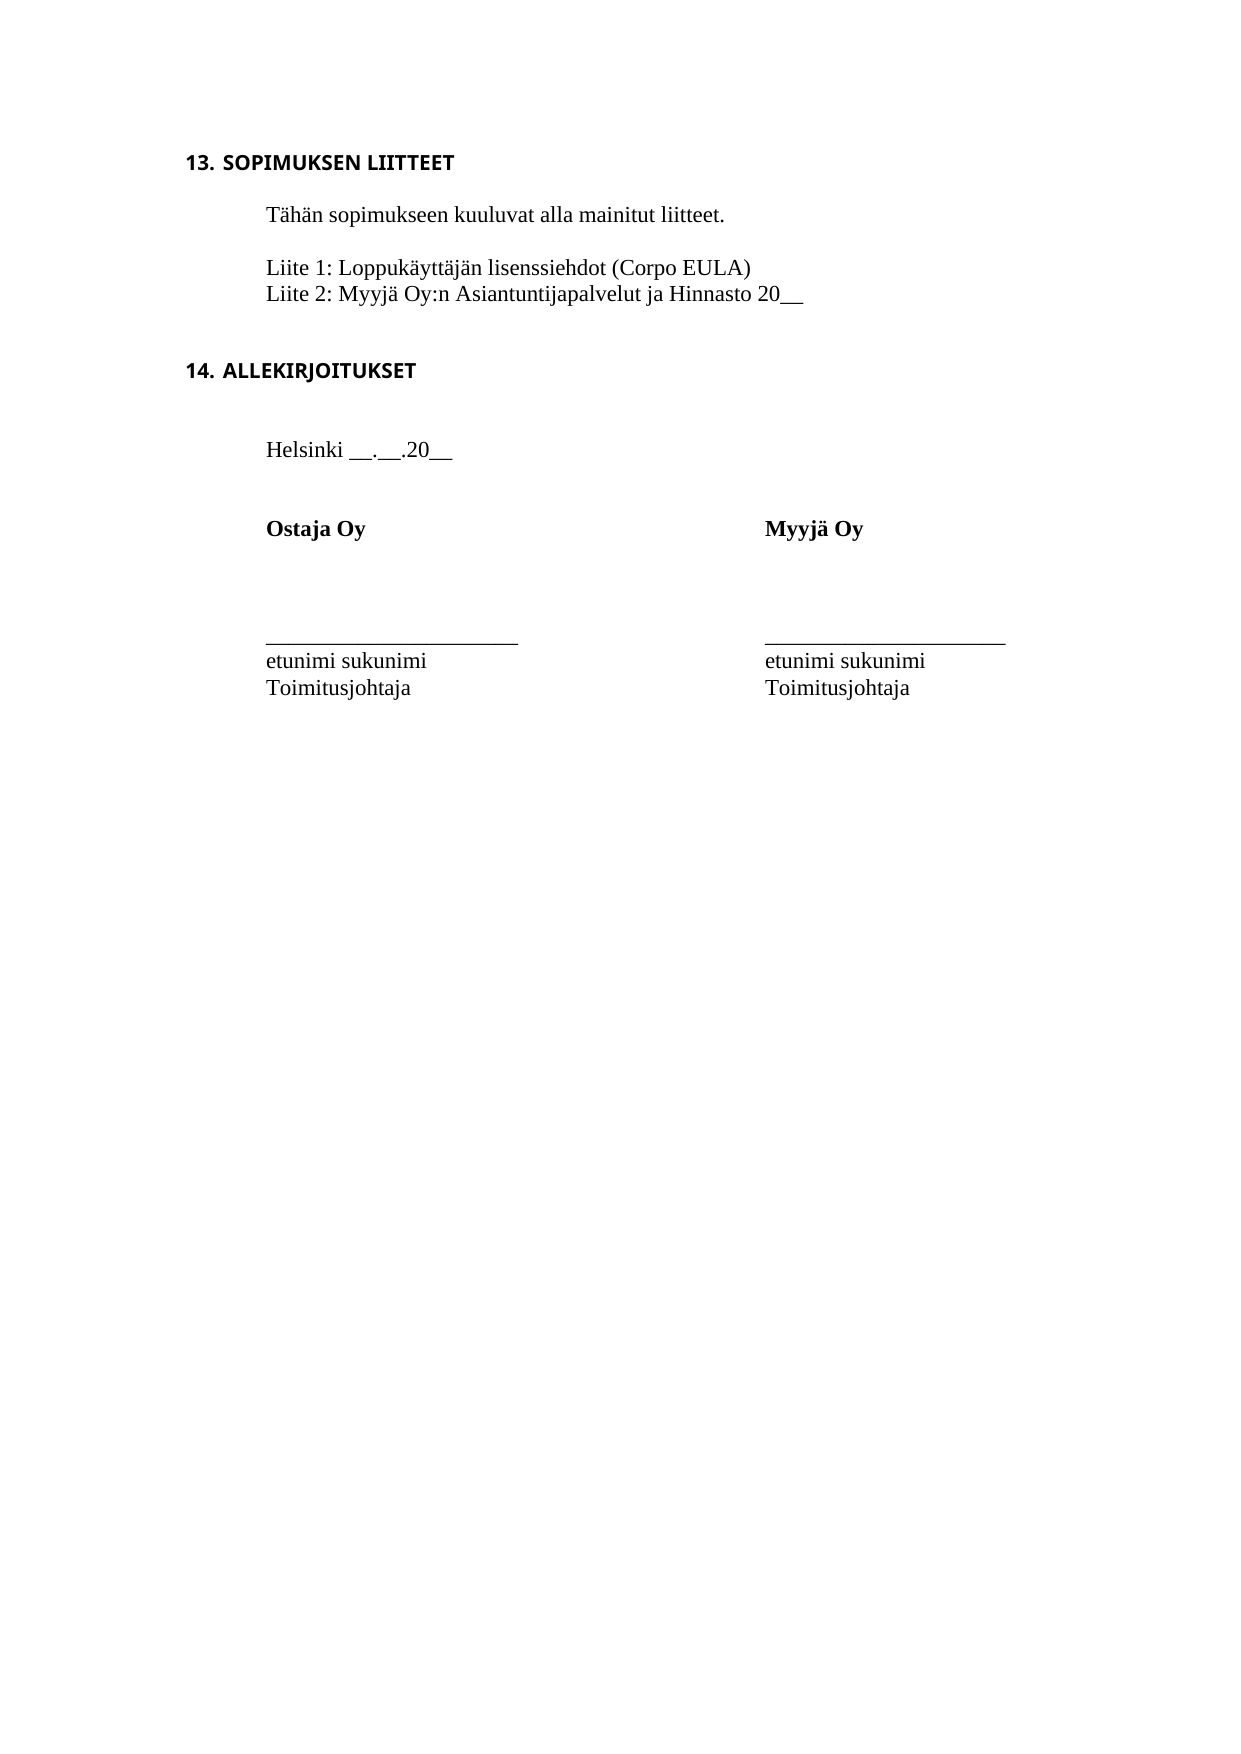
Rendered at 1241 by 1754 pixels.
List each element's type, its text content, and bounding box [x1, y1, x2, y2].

text Helsinki __.__.20__ [266, 436, 1152, 463]
list Sopimuksen liitteet [185, 148, 1152, 176]
text Liite 2: Myyjä Oy:n Asiantuntijapalvelut ja Hinnasto 20__ [266, 280, 1152, 307]
text Liite 1: Loppukäyttäjän lisenssiehdot (Corpo EULA) [266, 254, 1152, 280]
text ______________________ _____________________ etunimi sukunimi etunimi sukunimi [266, 542, 1236, 673]
list ALLEKIRJOITUKSET [185, 357, 1152, 385]
text Tähän sopimukseen kuuluvat alla mainitut liitteet. [266, 201, 1152, 227]
text Ostaja Oy Myyjä Oy [266, 515, 1236, 542]
text Toimitusjohtaja Toimitusjohtaja [266, 673, 1236, 700]
